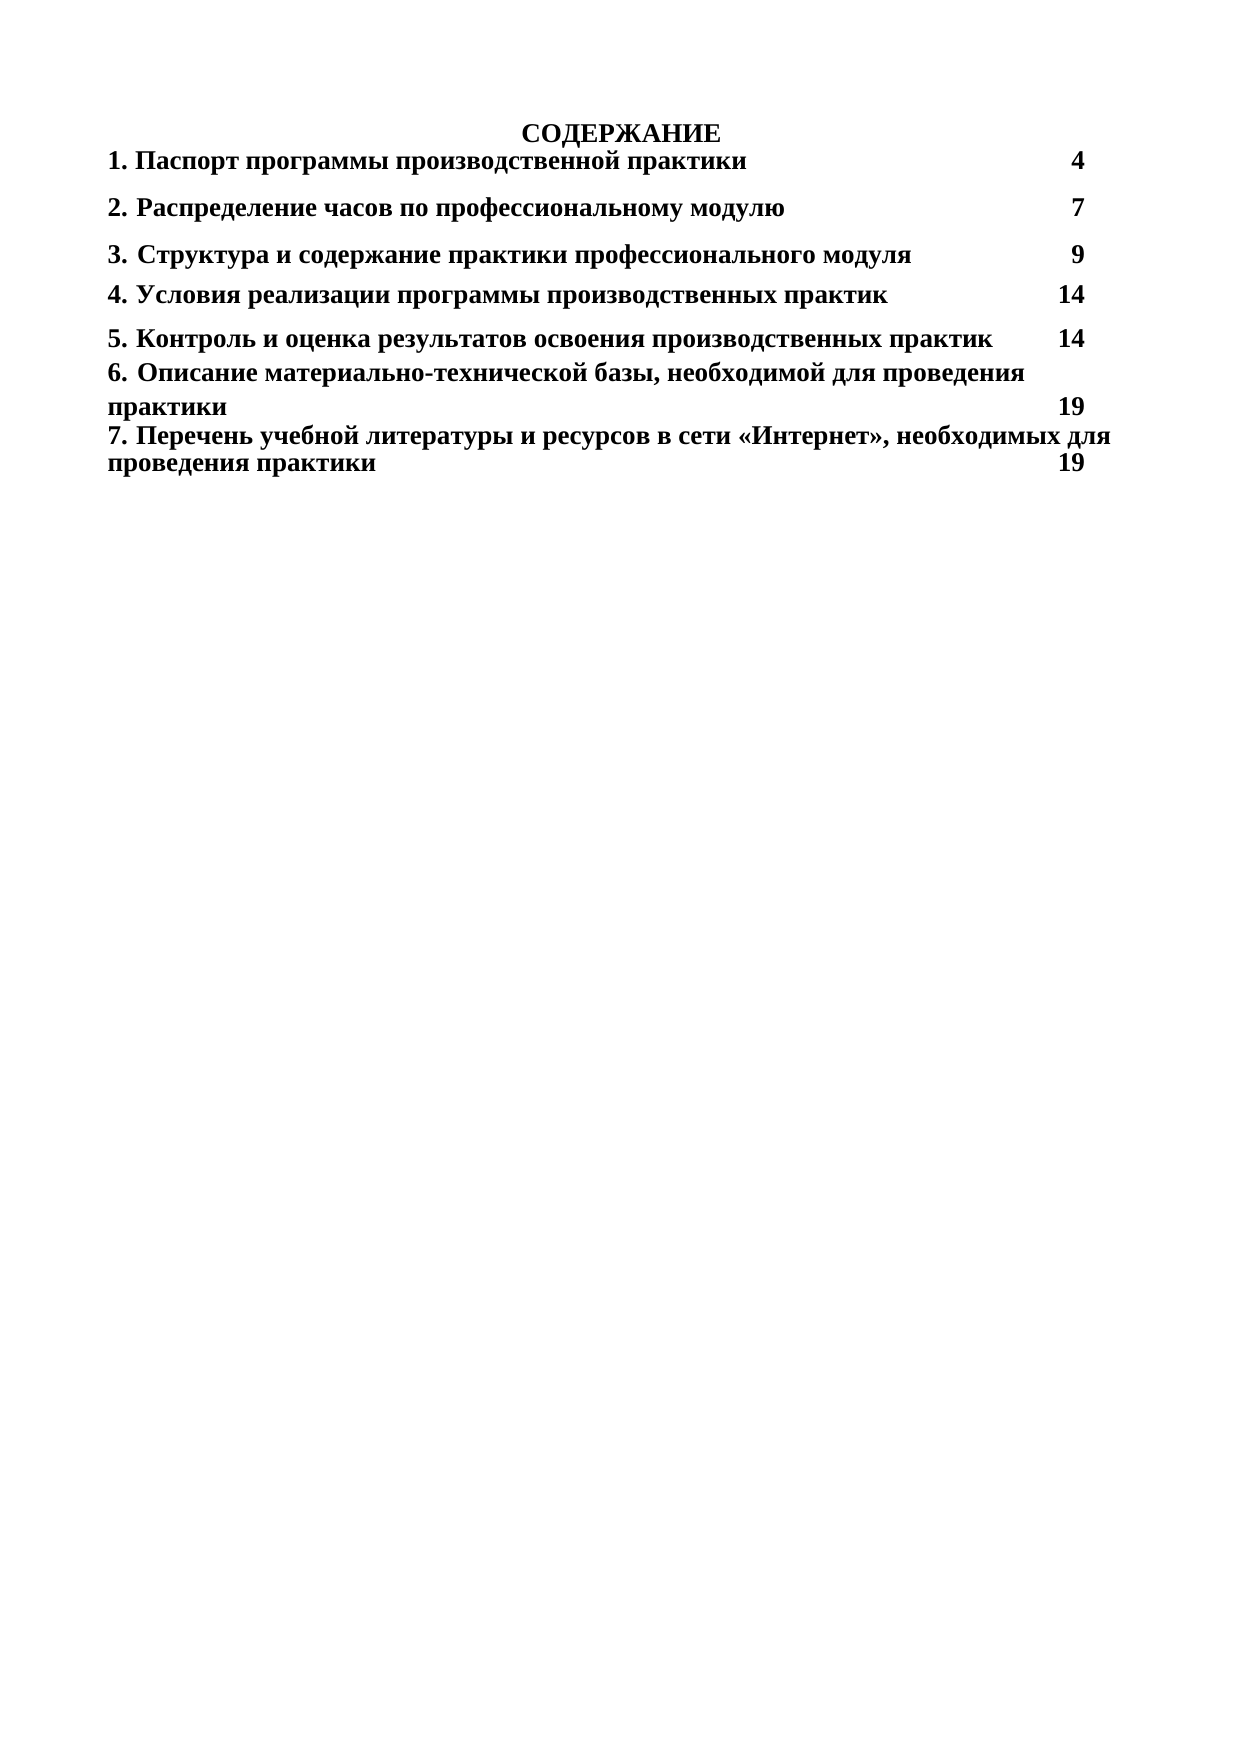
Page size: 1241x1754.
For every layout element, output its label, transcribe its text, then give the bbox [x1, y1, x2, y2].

list Структура и содержание практики профессионального модуля 9 [107, 241, 1137, 268]
list Контроль и оценка результатов освоения производственных практик 14 [107, 321, 1133, 354]
list Распределение часов по профессиональному модулю 7 [107, 194, 1137, 222]
list Условия реализации программы производственных практик 14 [107, 282, 1137, 309]
text СОДЕРЖАНИЕ [105, 121, 1137, 148]
list Описание материально-технической базы, необходимой для проведения практики 19 [107, 354, 1133, 422]
list Паспорт программы производственной практики 4 [107, 148, 1137, 175]
list Перечень учебной литературы и ресурсов в сети «Интернет», необходимых для проведения практики 19 [107, 422, 1133, 477]
